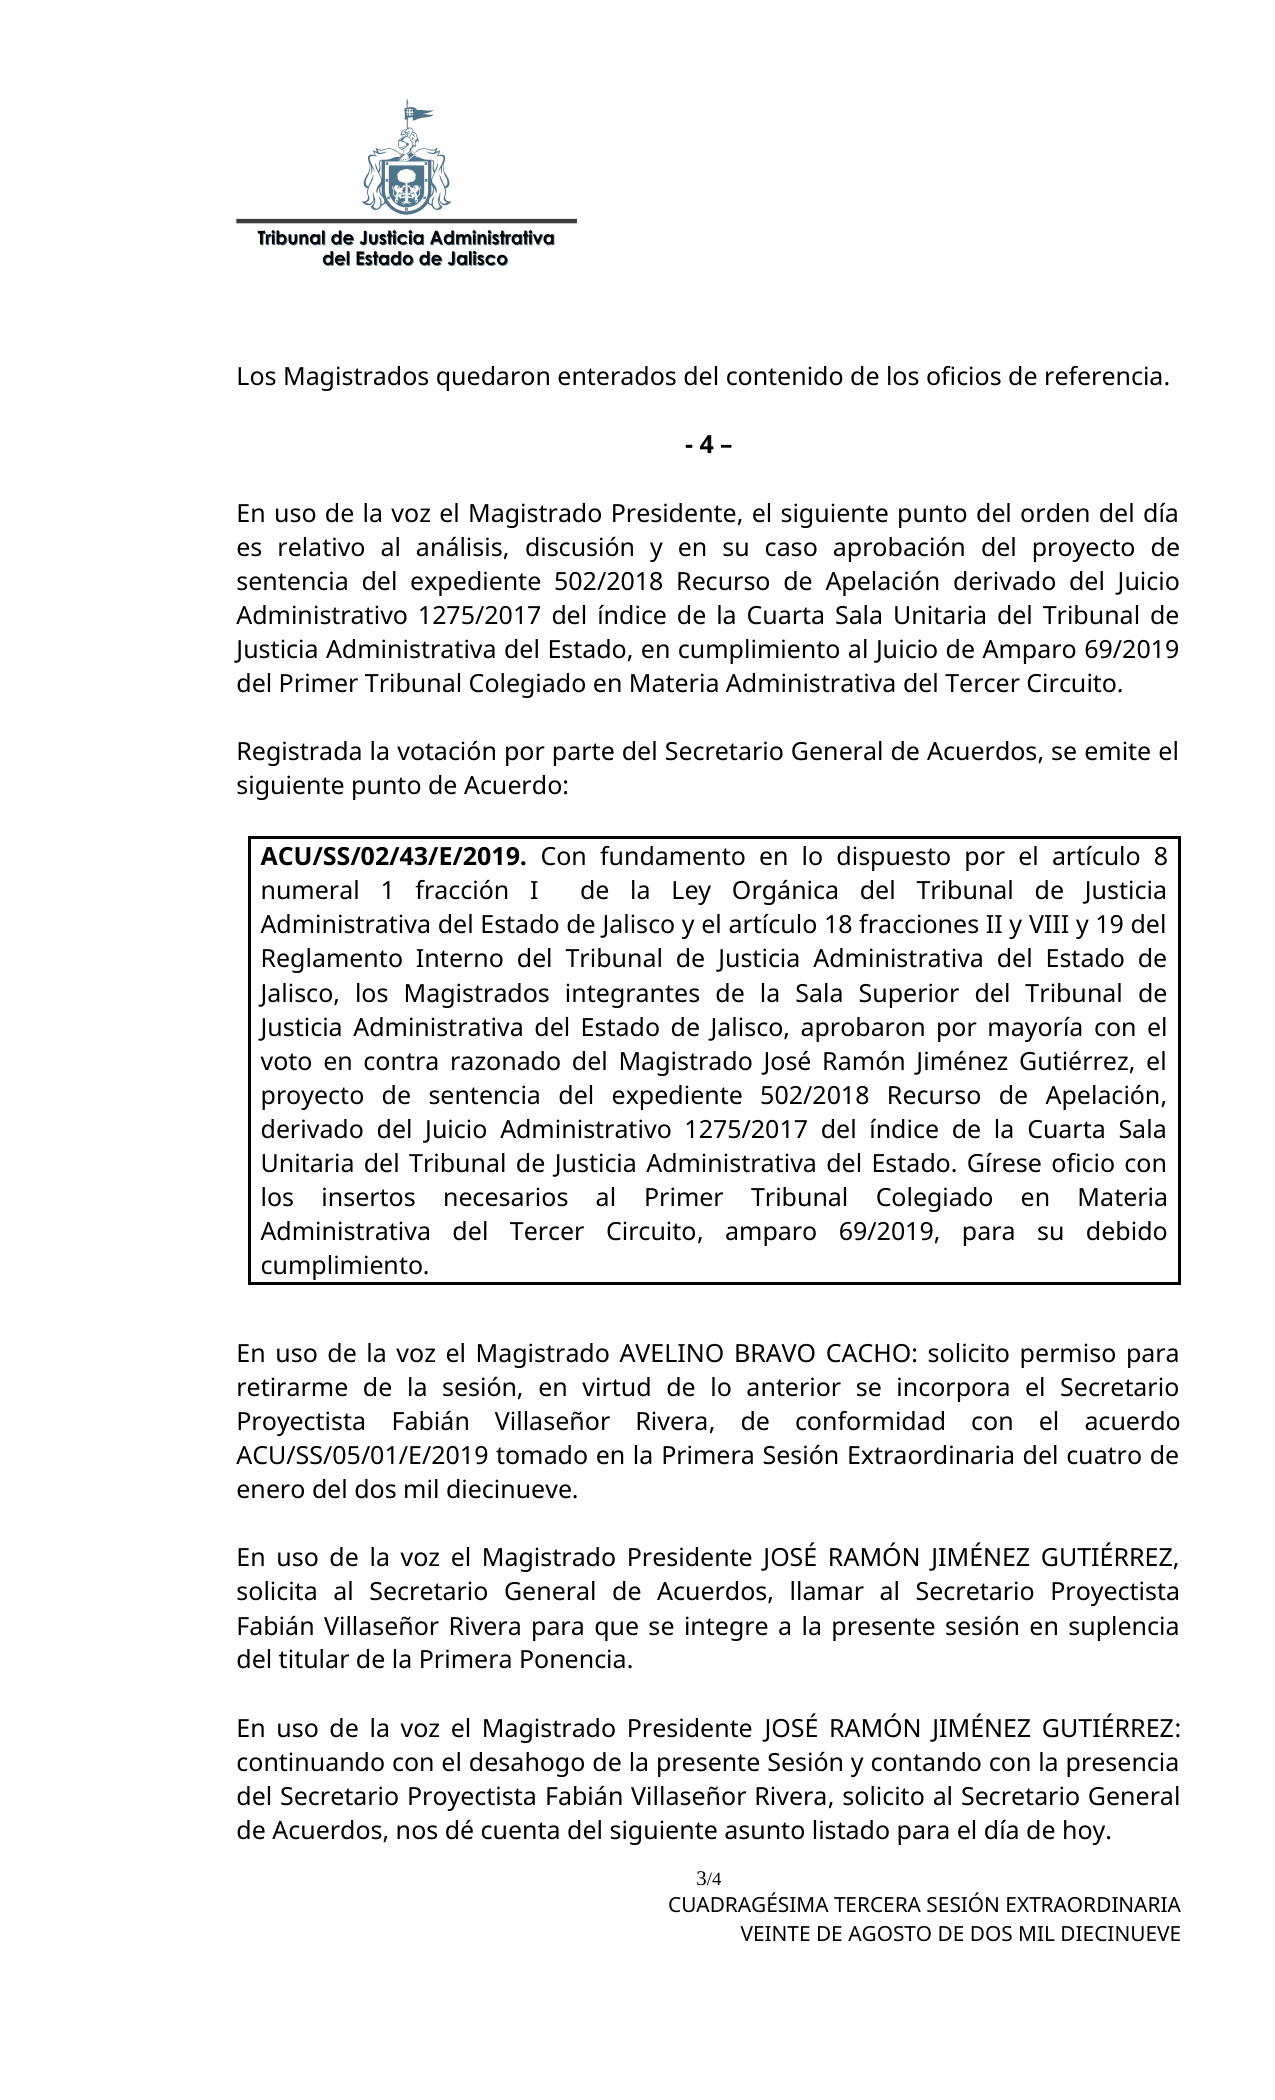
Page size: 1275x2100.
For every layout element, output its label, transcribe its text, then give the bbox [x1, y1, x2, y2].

picture [236, 98, 577, 266]
text En uso de la voz el Magistrado AVELINO BRAVO CACHO: solicito permiso para retirarme de la sesión, en virtud de lo anterior se incorpora el Secretario Proyectista Fabián Villaseñor Rivera, de conformidad con el acuerdo ACU/SS/05/01/E/2019 tomado en la Primera Sesión Extraordinaria del cuatro de enero del dos mil diecinueve. [236, 1336, 1181, 1506]
table_header ACU/SS/02/43/E/2019. Con fundamento en lo dispuesto por el artículo 8 numeral 1 fracción I de la Ley Orgánica del Tribunal de Justicia Administrativa del Estado de Jalisco y el artículo 18 fracciones II y VIII y 19 del Reglamento Interno del Tribunal de Justicia Administrativa del Estado de Jalisco, los Magistrados integrantes de la Sala Superior del Tribunal de Justicia Administrativa del Estado de Jalisco, aprobaron por mayoría con el voto en contra razonado del Magistrado José Ramón Jiménez Gutiérrez, el proyecto de sentencia del expediente 502/2018 Recurso de Apelación, derivado del Juicio Administrativo 1275/2017 del índice de la Cuarta Sala Unitaria del Tribunal de Justicia Administrativa del Estado. Gírese oficio con los insertos necesarios al Primer Tribunal Colegiado en Materia Administrativa del Tercer Circuito, amparo 69/2019, para su debido cumplimiento. [251, 839, 1178, 1282]
text - 4 – [236, 427, 1181, 461]
text En uso de la voz el Magistrado Presidente, el siguiente punto del orden del día es relativo al análisis, discusión y en su caso aprobación del proyecto de sentencia del expediente 502/2018 Recurso de Apelación derivado del Juicio Administrativo 1275/2017 del índice de la Cuarta Sala Unitaria del Tribunal de Justicia Administrativa del Estado, en cumplimiento al Juicio de Amparo 69/2019 del Primer Tribunal Colegiado en Materia Administrativa del Tercer Circuito. [236, 495, 1181, 699]
text Los Magistrados quedaron enterados del contenido de los oficios de referencia. [236, 359, 1181, 393]
text En uso de la voz el Magistrado Presidente JOSÉ RAMÓN JIMÉNEZ GUTIÉRREZ: continuando con el desahogo de la presente Sesión y contando con la presencia del Secretario Proyectista Fabián Villaseñor Rivera, solicito al Secretario General de Acuerdos, nos dé cuenta del siguiente asunto listado para el día de hoy. [236, 1710, 1181, 1847]
text Registrada la votación por parte del Secretario General de Acuerdos, se emite el siguiente punto de Acuerdo: [236, 734, 1181, 802]
text En uso de la voz el Magistrado Presidente JOSÉ RAMÓN JIMÉNEZ GUTIÉRREZ, solicita al Secretario General de Acuerdos, llamar al Secretario Proyectista Fabián Villaseñor Rivera para que se integre a la presente sesión en suplencia del titular de la Primera Ponencia. [236, 1540, 1181, 1676]
